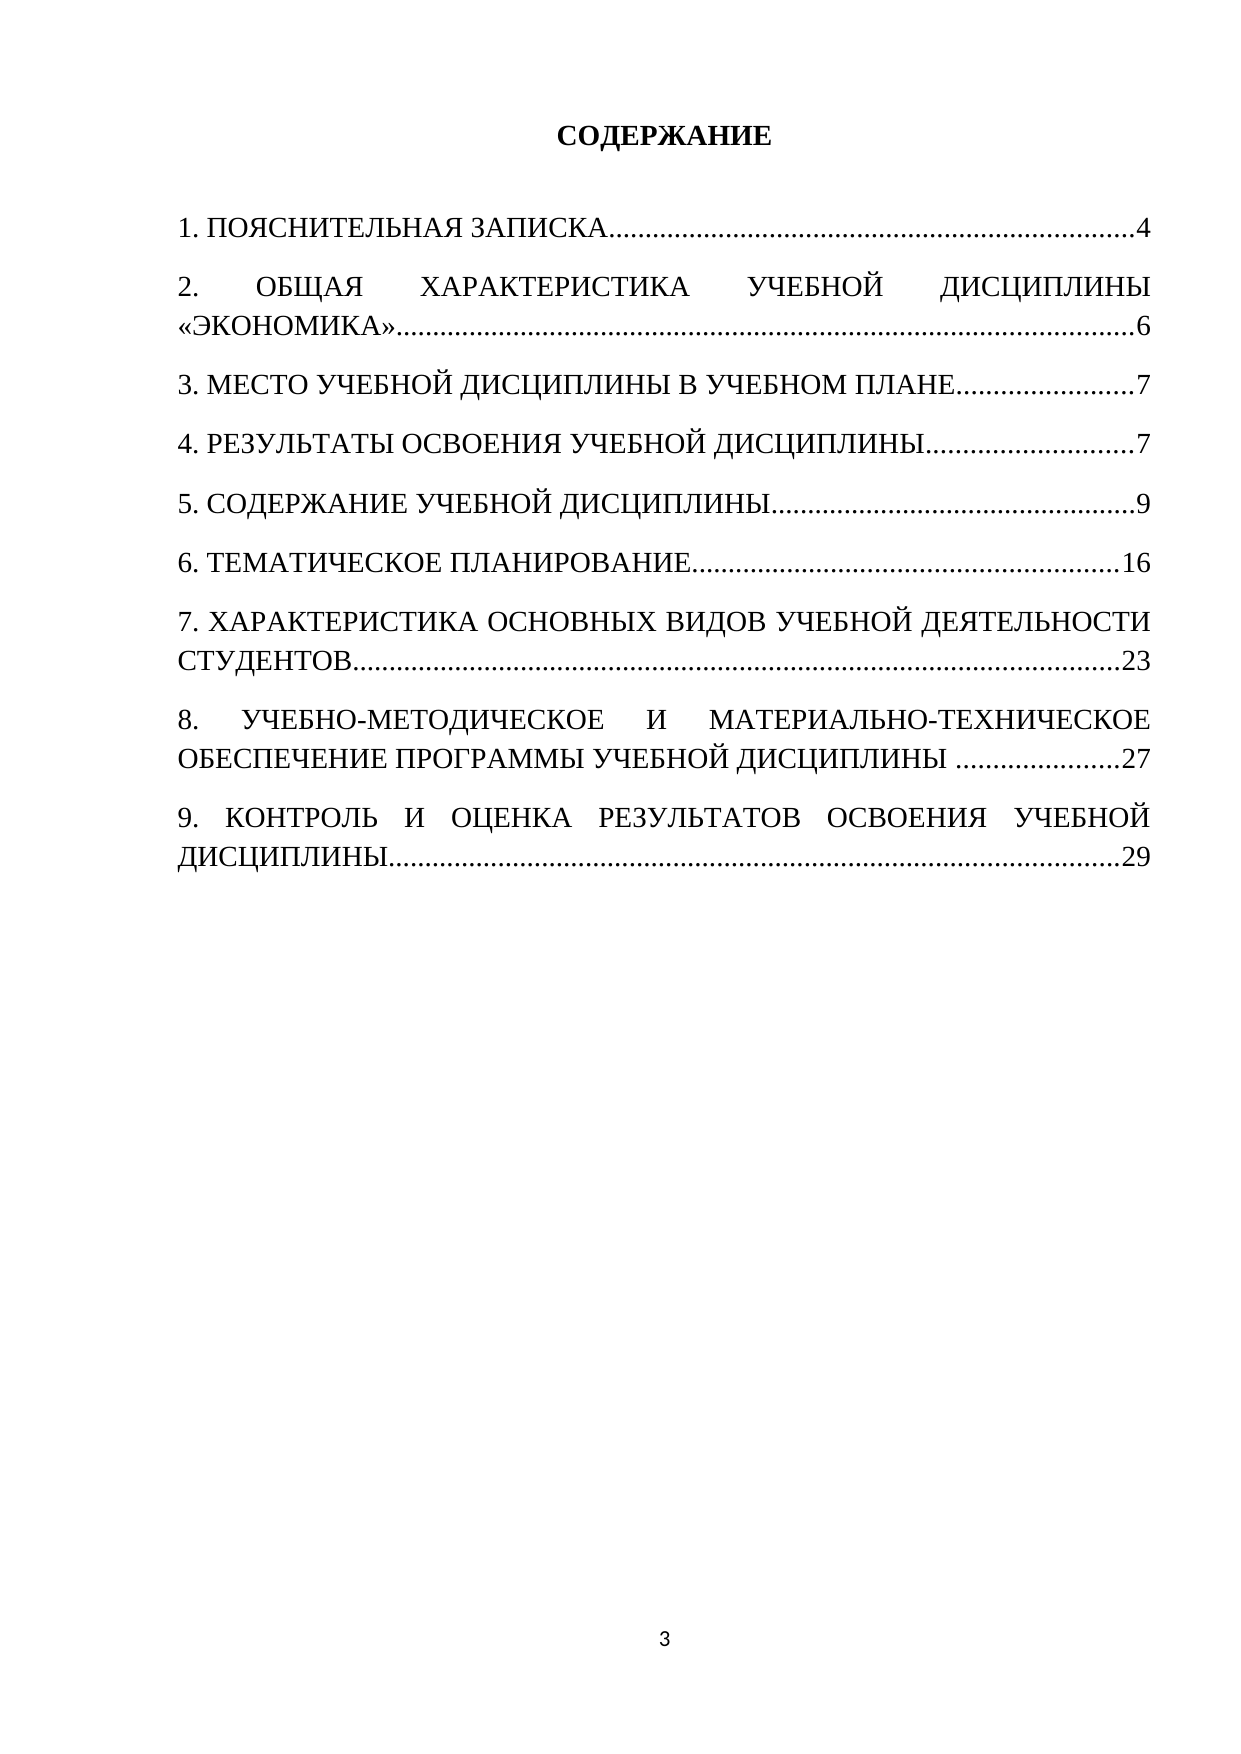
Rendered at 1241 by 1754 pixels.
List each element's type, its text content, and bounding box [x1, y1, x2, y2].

text 9. КОНТРОЛЬ И ОЦЕНКА РЕЗУЛЬТАТОВ ОСВОЕНИЯ УЧЕБНОЙ ДИСЦИПЛИНЫ 29 [177, 800, 1152, 872]
text 6. ТЕМАТИЧЕСКОЕ ПЛАНИРОВАНИЕ 16 [177, 545, 1152, 579]
text 2. ОБЩАЯ ХАРАКТЕРИСТИКА УЧЕБНОЙ ДИСЦИПЛИНЫ «ЭКОНОМИКА» 6 [177, 269, 1152, 341]
text 8. УЧЕБНО-МЕТОДИЧЕСКОЕ И МАТЕРИАЛЬНО-ТЕХНИЧЕСКОЕ ОБЕСПЕЧЕНИЕ ПРОГРАММЫ УЧЕБНОЙ ДИСЦИПЛИНЫ 27 [177, 702, 1152, 774]
subtitle СОДЕРЖАНИЕ [177, 118, 1152, 152]
text 5. СОДЕРЖАНИЕ УЧЕБНОЙ ДИСЦИПЛИНЫ 9 [177, 486, 1152, 519]
text 3. МЕСТО УЧЕБНОЙ ДИСЦИПЛИНЫ В УЧЕБНОМ ПЛАНЕ 7 [177, 367, 1152, 401]
text 1. ПОЯСНИТЕЛЬНАЯ ЗАПИСКА 4 [177, 210, 1152, 243]
text 4. РЕЗУЛЬТАТЫ ОСВОЕНИЯ УЧЕБНОЙ ДИСЦИПЛИНЫ 7 [177, 426, 1152, 460]
text 7. ХАРАКТЕРИСТИКА ОСНОВНЫХ ВИДОВ УЧЕБНОЙ ДЕЯТЕЛЬНОСТИ СТУДЕНТОВ 23 [177, 604, 1152, 677]
